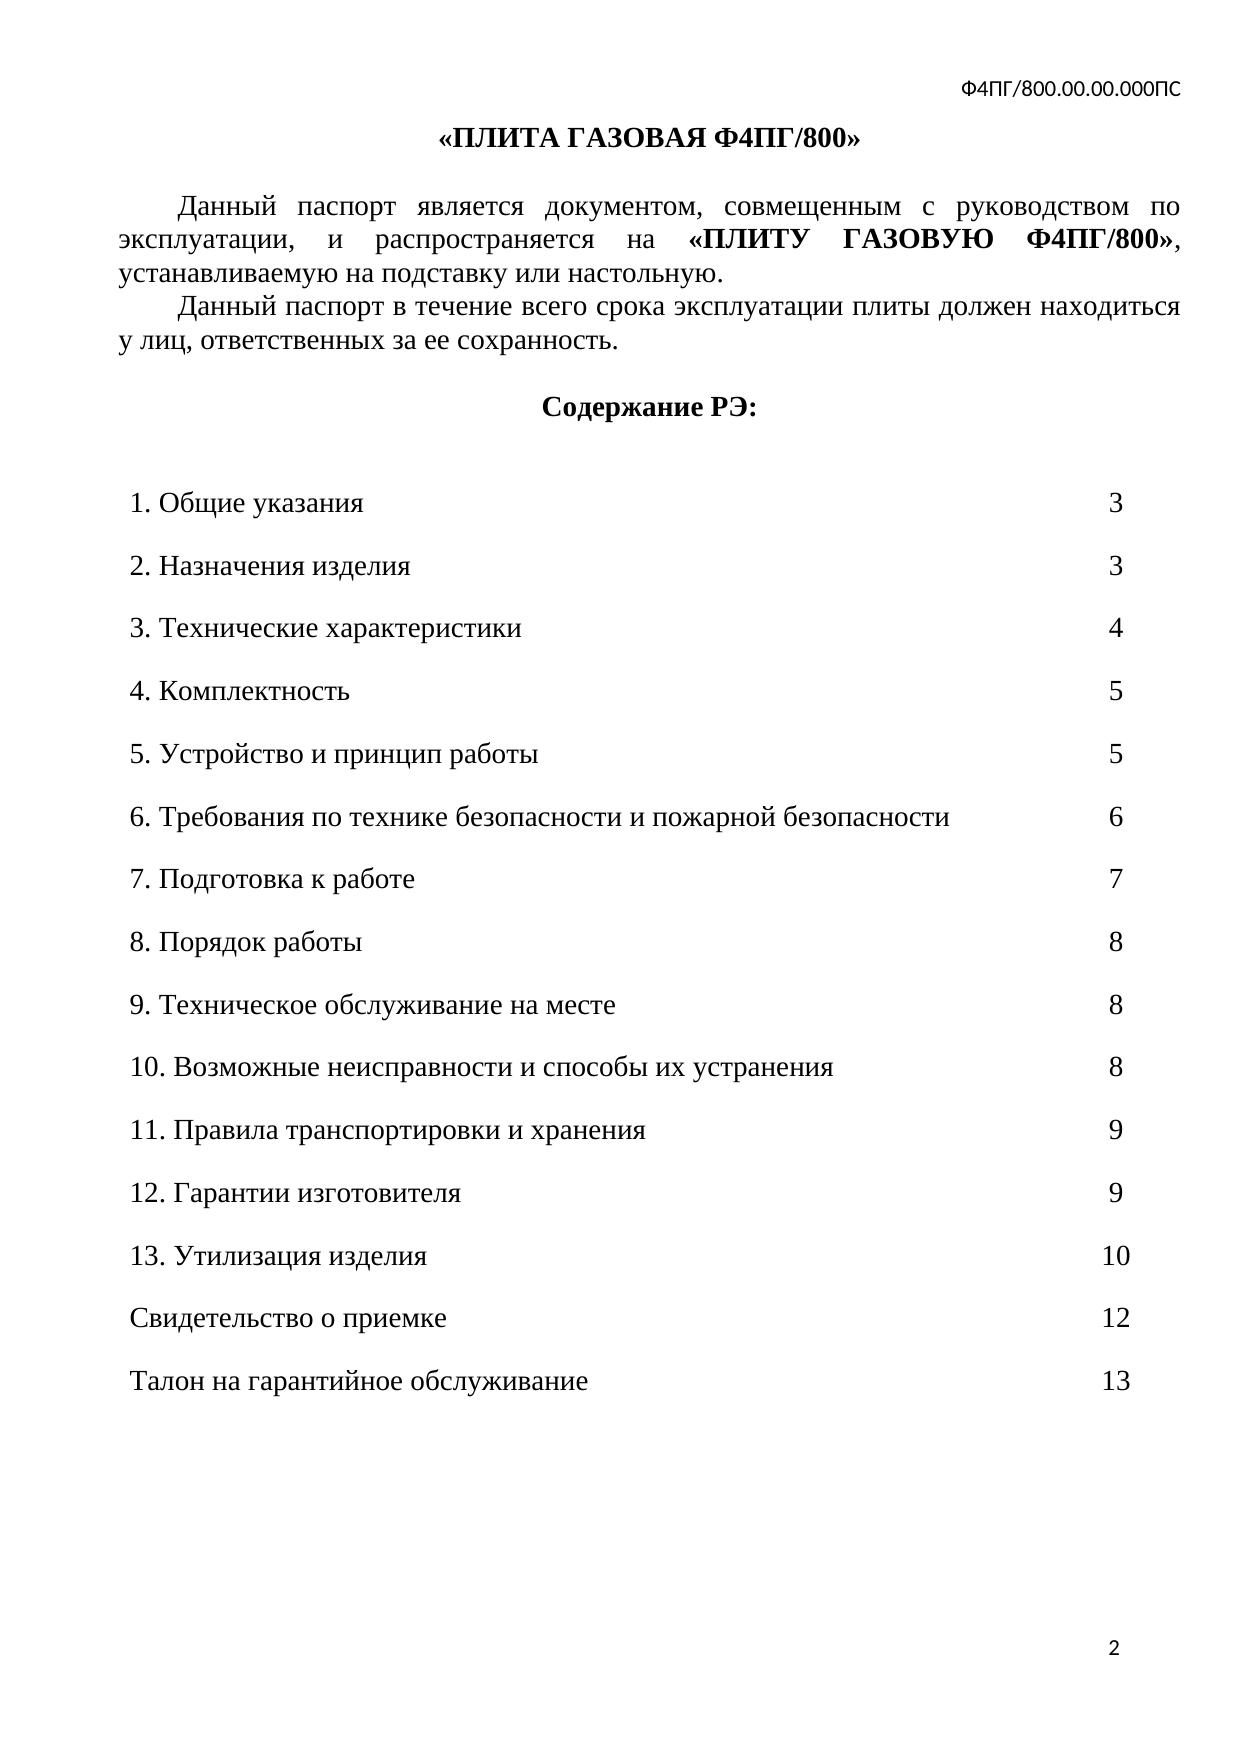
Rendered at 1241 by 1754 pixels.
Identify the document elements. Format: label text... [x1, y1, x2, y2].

table_cell 9 [1082, 1146, 1149, 1208]
text Данный паспорт в течение всего срока эксплуатации плиты должен находиться у лиц, ответственных за ее сохранность. [118, 288, 1181, 355]
table_cell 6 [1082, 770, 1149, 832]
table_cell 5 [1082, 707, 1149, 769]
table_cell 8 [1082, 895, 1149, 958]
table_cell 7. Подготовка к работе [118, 832, 1082, 895]
table_cell 13 [1082, 1334, 1149, 1397]
table_cell 12. Гарантии изготовителя [118, 1146, 1082, 1208]
table_cell 6. Требования по технике безопасности и пожарной безопасности [118, 770, 1082, 832]
table_cell 11. Правила транспортировки и хранения [118, 1083, 1082, 1146]
table_cell 10. Возможные неисправности и способы их устранения [118, 1020, 1082, 1083]
table_cell 8. Порядок работы [118, 895, 1082, 958]
table_cell 2. Назначения изделия [118, 519, 1082, 581]
table_cell 8 [1082, 1020, 1149, 1083]
table_cell Свидетельство о приемке [118, 1271, 1082, 1334]
table_cell 4. Комплектность [118, 644, 1082, 707]
table_cell 7 [1082, 832, 1149, 895]
table_cell 10 [1082, 1209, 1149, 1271]
text Содержание РЭ: [118, 389, 1181, 422]
table_cell 9. Техническое обслуживание на месте [118, 958, 1082, 1020]
text Данный паспорт является документом, совмещенным с руководством по эксплуатации, и распространяется на «ПЛИТУ ГАЗОВУЮ Ф4ПГ/800», устанавливаемую на подставку или настольную. [118, 188, 1181, 288]
table_cell 3 [1082, 519, 1149, 581]
text «ПЛИТА ГАЗОВАЯ Ф4ПГ/800» [118, 121, 1181, 154]
table_cell 5. Устройство и принцип работы [118, 707, 1082, 769]
table_cell 12 [1082, 1271, 1149, 1334]
table_cell 3. Технические характеристики [118, 581, 1082, 644]
table_header 1. Общие указания [118, 456, 1082, 519]
table_header 3 [1082, 456, 1149, 519]
table_cell Талон на гарантийное обслуживание [118, 1334, 1082, 1397]
table_cell 4 [1082, 581, 1149, 644]
table_cell 8 [1082, 958, 1149, 1020]
table_cell 13. Утилизация изделия [118, 1209, 1082, 1271]
table_cell 9 [1082, 1083, 1149, 1146]
table_cell 5 [1082, 644, 1149, 707]
